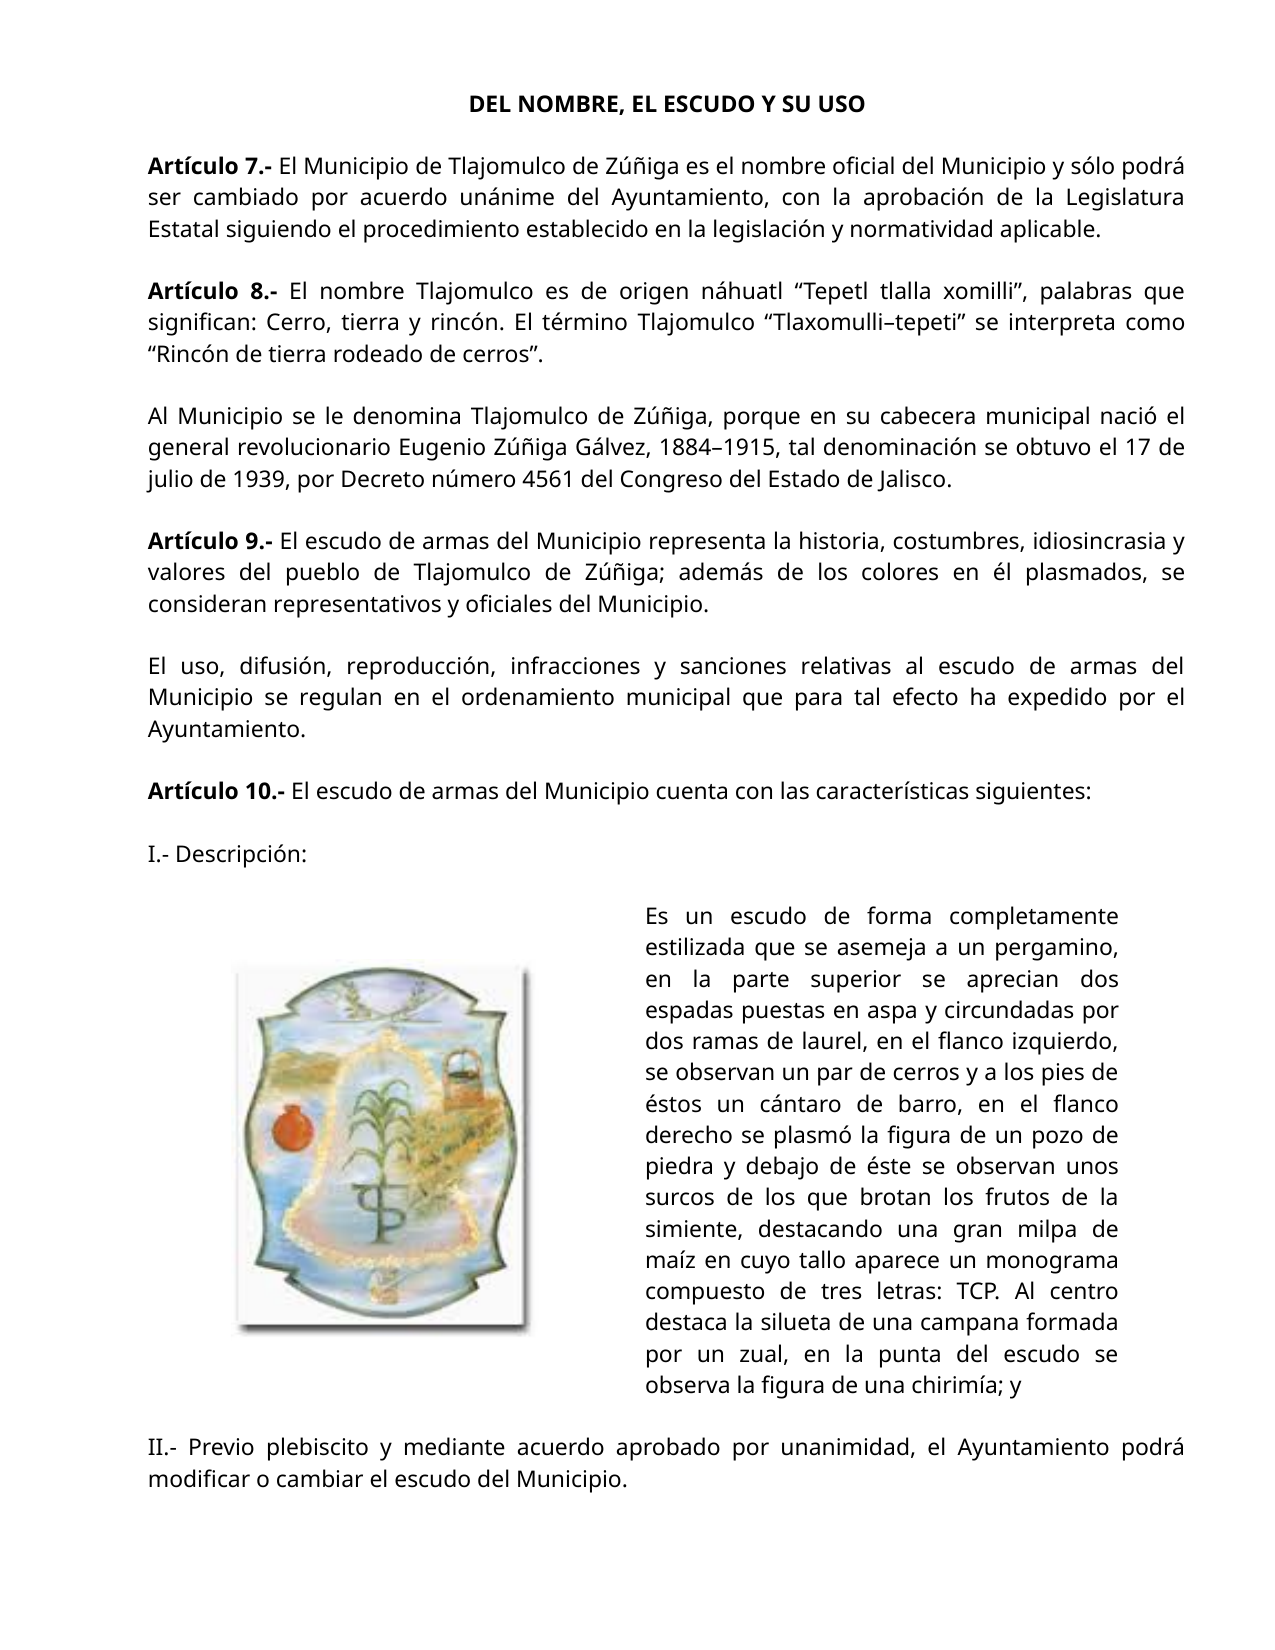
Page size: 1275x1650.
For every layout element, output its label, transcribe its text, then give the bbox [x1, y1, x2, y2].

text Artículo 7.- El Municipio de Tlajomulco de Zúñiga es el nombre oficial del Municipio y sólo podrá ser cambiado por acuerdo unánime del Ayuntamiento, con la aprobación de la Legislatura Estatal siguiendo el procedimiento establecido en la legislación y normatividad aplicable. [148, 150, 1186, 244]
text II.- Previo plebiscito y mediante acuerdo aprobado por unanimidad, el Ayuntamiento podrá modificar o cambiar el escudo del Municipio. [148, 1431, 1186, 1494]
text I.- Descripción: [148, 838, 1186, 869]
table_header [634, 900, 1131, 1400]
text Artículo 10.- El escudo de armas del Municipio cuenta con las características siguientes: [148, 775, 1186, 806]
text DEL NOMBRE, EL ESCUDO Y SU USO [148, 88, 1186, 119]
text El uso, difusión, reproducción, infracciones y sanciones relativas al escudo de armas del Municipio se regulan en el ordenamiento municipal que para tal efecto ha expedido por el Ayuntamiento. [148, 650, 1186, 744]
text Artículo 8.- El nombre Tlajomulco es de origen náhuatl “Tepetl tlalla xomilli”, palabras que significan: Cerro, tierra y rincón. El término Tlajomulco “Tlaxomulli–tepeti” se interpreta como “Rincón de tierra rodeado de cerros”. [148, 275, 1186, 369]
text Al Municipio se le denomina Tlajomulco de Zúñiga, porque en su cabecera municipal nació el general revolucionario Eugenio Zúñiga Gálvez, 1884–1915, tal denominación se obtuvo el 17 de julio de 1939, por Decreto número 4561 del Congreso del Estado de Jalisco. [148, 400, 1186, 494]
picture [230, 959, 540, 1341]
text Artículo 9.- El escudo de armas del Municipio representa la historia, costumbres, idiosincrasia y valores del pueblo de Tlajomulco de Zúñiga; además de los colores en él plasmados, se consideran representativos y oficiales del Municipio. [148, 525, 1186, 619]
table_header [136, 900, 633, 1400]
